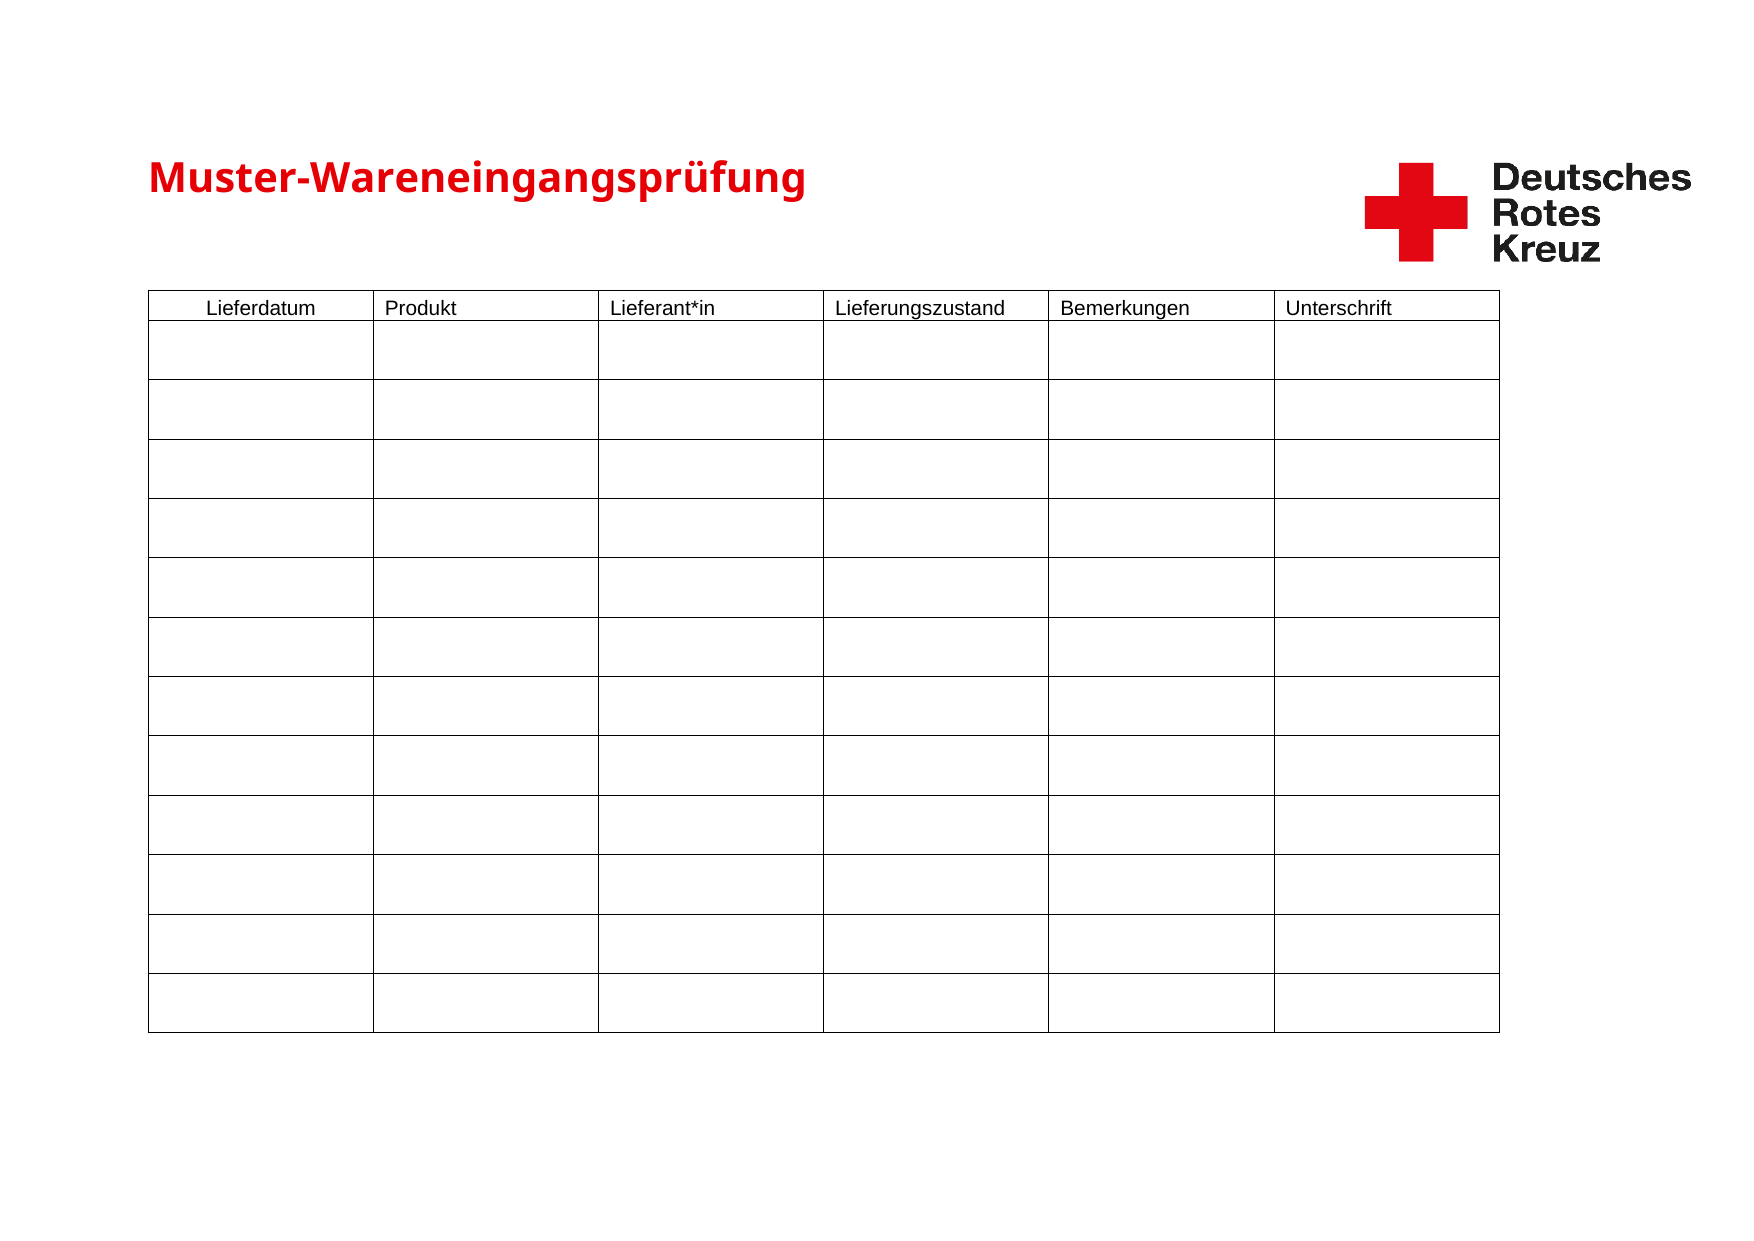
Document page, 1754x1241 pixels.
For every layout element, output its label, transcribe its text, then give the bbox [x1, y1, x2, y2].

table_cell [374, 558, 598, 617]
table_cell [1049, 440, 1274, 498]
table_cell [1275, 321, 1499, 379]
table_header Lieferant*in [599, 291, 823, 320]
table_cell [1275, 915, 1499, 973]
table_cell [599, 618, 823, 676]
table_cell [824, 855, 1048, 913]
table_cell [1049, 736, 1274, 795]
table_cell [824, 380, 1048, 438]
table_header Bemerkungen [1049, 291, 1274, 320]
table_cell [1049, 677, 1274, 735]
table_cell [1275, 618, 1499, 676]
table_cell [374, 321, 598, 379]
table_cell [149, 974, 373, 1032]
table_cell [1275, 736, 1499, 795]
table_cell [1049, 321, 1274, 379]
table_cell [599, 321, 823, 379]
table_cell [1049, 796, 1274, 854]
table_cell [149, 380, 373, 438]
table_cell [374, 380, 598, 438]
table_cell [374, 499, 598, 557]
table_cell [599, 380, 823, 438]
table_cell [374, 974, 598, 1032]
table_cell [374, 677, 598, 735]
table_header Lieferungszustand [824, 291, 1048, 320]
table_cell [374, 618, 598, 676]
table_cell [149, 499, 373, 557]
table_cell [149, 796, 373, 854]
table_cell [599, 440, 823, 498]
table_cell [599, 974, 823, 1032]
table_cell [149, 618, 373, 676]
table_cell [824, 736, 1048, 795]
table_cell [599, 736, 823, 795]
table_cell [599, 796, 823, 854]
table_header Produkt [374, 291, 598, 320]
table_cell [1275, 796, 1499, 854]
table_cell [599, 558, 823, 617]
table_cell [599, 855, 823, 913]
table_header Unterschrift [1275, 291, 1499, 320]
table_cell [824, 558, 1048, 617]
table_cell [149, 736, 373, 795]
picture [1360, 147, 1698, 267]
table_cell [824, 677, 1048, 735]
table_cell [824, 796, 1048, 854]
table_cell [599, 677, 823, 735]
table_cell [374, 736, 598, 795]
table_cell [149, 440, 373, 498]
table_cell [1049, 618, 1274, 676]
text Muster-Wareneingangsprüfung [148, 148, 1360, 204]
table_cell [374, 915, 598, 973]
table_cell [1049, 855, 1274, 913]
table_cell [1275, 677, 1499, 735]
table_cell [149, 677, 373, 735]
table_cell [374, 796, 598, 854]
table_cell [1049, 915, 1274, 973]
table_cell [824, 618, 1048, 676]
table_cell [374, 440, 598, 498]
table_cell [1275, 855, 1499, 913]
table_cell [149, 915, 373, 973]
table_cell [149, 321, 373, 379]
table_cell [1049, 974, 1274, 1032]
table_cell [1049, 499, 1274, 557]
table_header Lieferdatum [149, 291, 373, 320]
table_cell [824, 321, 1048, 379]
table_cell [599, 499, 823, 557]
table_cell [599, 915, 823, 973]
table_cell [1275, 558, 1499, 617]
table_cell [374, 855, 598, 913]
table_cell [1275, 974, 1499, 1032]
table_cell [149, 558, 373, 617]
table_cell [149, 855, 373, 913]
table_cell [1275, 440, 1499, 498]
table_cell [1275, 380, 1499, 438]
table_cell [824, 440, 1048, 498]
table_cell [824, 499, 1048, 557]
table_cell [824, 915, 1048, 973]
table_cell [1049, 558, 1274, 617]
table_cell [1049, 380, 1274, 438]
table_cell [824, 974, 1048, 1032]
table_cell [1275, 499, 1499, 557]
